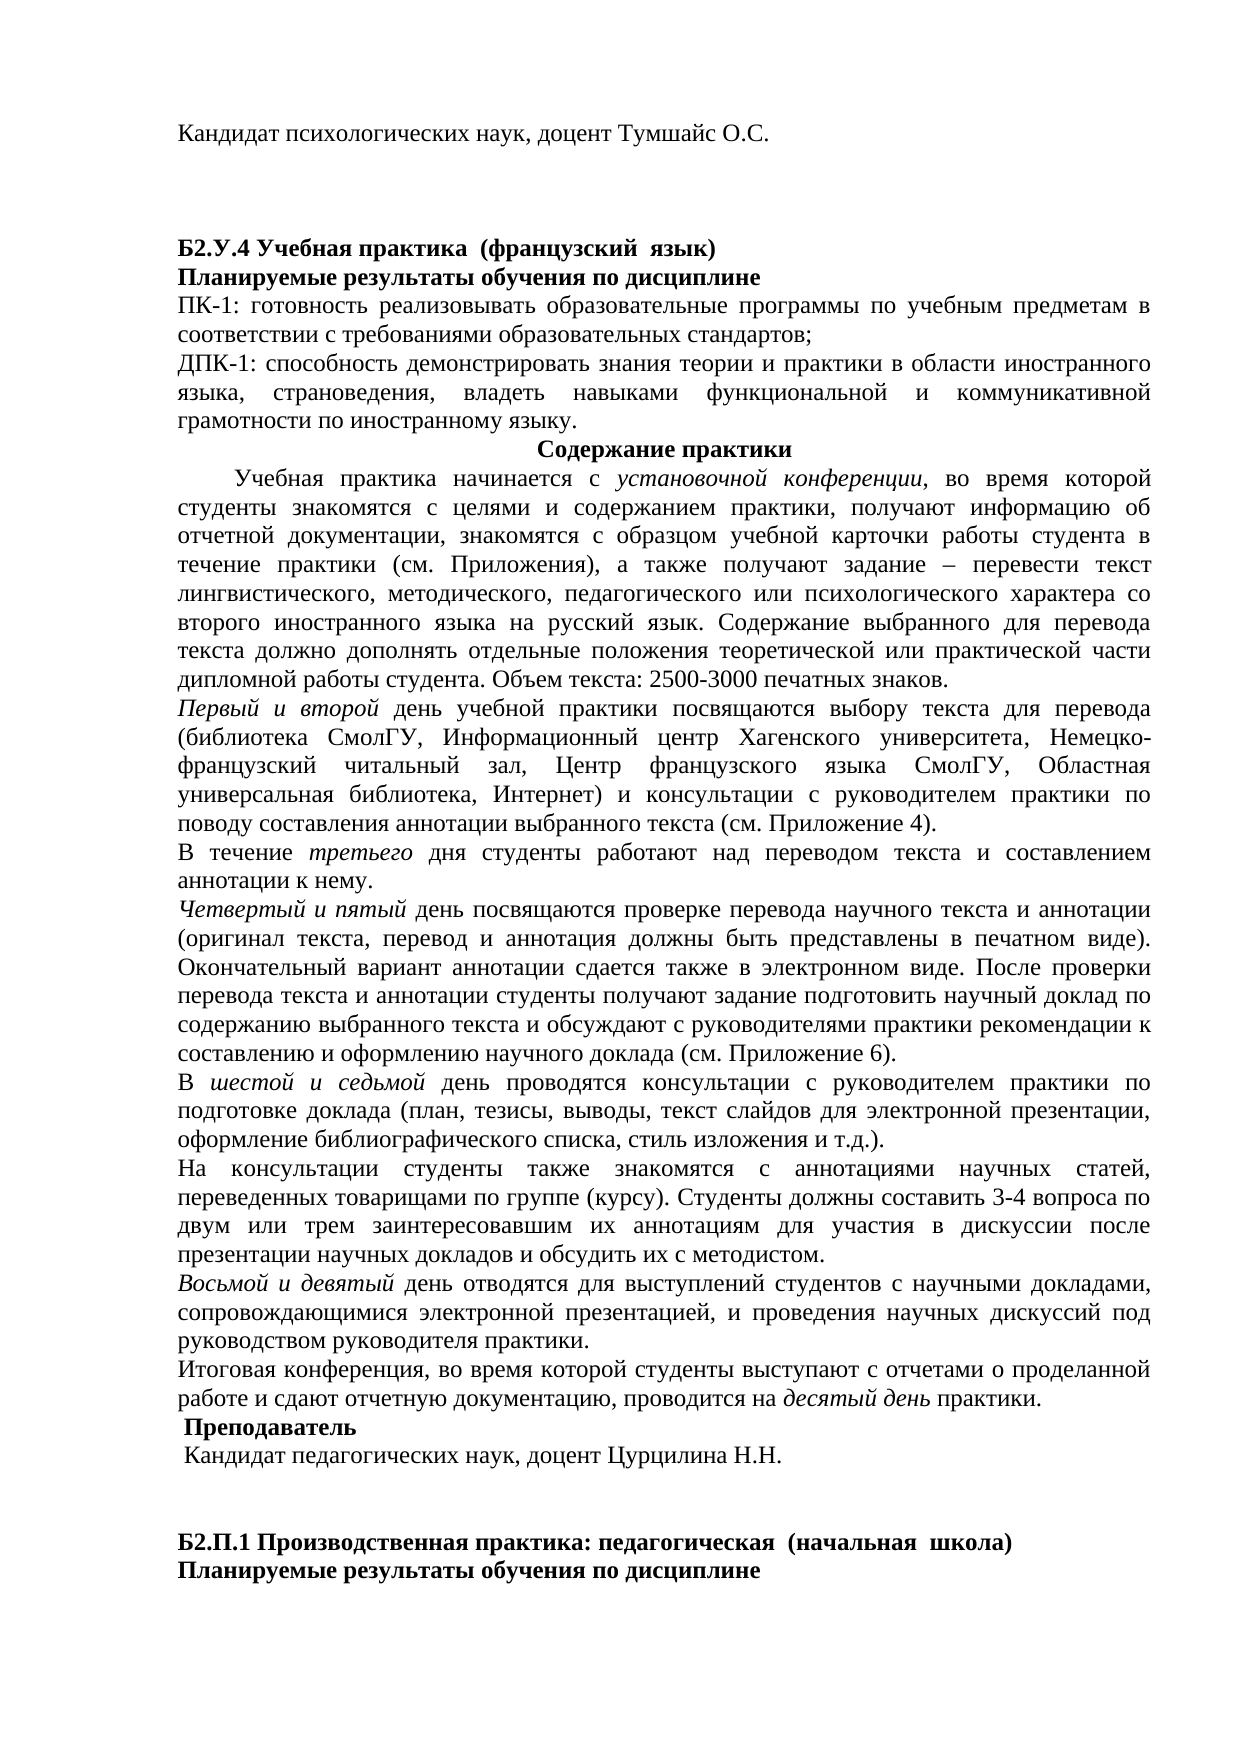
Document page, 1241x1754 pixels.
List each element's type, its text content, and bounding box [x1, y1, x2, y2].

text Б2.П.1 Производственная практика: педагогическая (начальная школа) [177, 1527, 1152, 1556]
text Кандидат педагогических наук, доцент Цурцилина Н.Н. [177, 1441, 1152, 1469]
text Планируемые результаты обучения по дисциплине [177, 262, 1152, 291]
text Содержание практики [177, 434, 1152, 463]
text Итоговая конференция, во время которой студенты выступают с отчетами о проделанной работе и сдают отчетную документацию, проводится на десятый день практики. [177, 1354, 1152, 1412]
text Планируемые результаты обучения по дисциплине [177, 1556, 1152, 1584]
text Преподаватель [177, 1412, 1152, 1441]
text На консультации студенты также знакомятся с аннотациями научных статей, переведенных товарищами по группе (курсу). Студенты должны составить 3-4 вопроса по двум или трем заинтересовавшим их аннотациям для участия в дискуссии после презентации научных докладов и обсудить их с методистом. [177, 1153, 1152, 1268]
text В течение третьего дня студенты работают над переводом текста и составлением аннотации к нему. [177, 837, 1152, 894]
text Восьмой и девятый день отводятся для выступлений студентов с научными докладами, сопровождающимися электронной презентацией, и проведения научных дискуссий под руководством руководителя практики. [177, 1268, 1152, 1354]
text Первый и второй день учебной практики посвящаются выбору текста для перевода (библиотека СмолГУ, Информационный центр Хагенского университета, Немецко-французский читальный зал, Центр французского языка СмолГУ, Областная универсальная библиотека, Интернет) и консультации с руководителем практики по поводу составления аннотации выбранного текста (см. Приложение 4). [177, 693, 1152, 837]
text Кандидат психологических наук, доцент Тумшайс О.С. [177, 118, 1152, 147]
text Четвертый и пятый день посвящаются проверке перевода научного текста и аннотации (оригинал текста, перевод и аннотация должны быть представлены в печатном виде). Окончательный вариант аннотации сдается также в электронном виде. После проверки перевода текста и аннотации студенты получают задание подготовить научный доклад по содержанию выбранного текста и обсуждают с руководителями практики рекомендации к составлению и оформлению научного доклада (см. Приложение 6). [177, 894, 1152, 1067]
text ПК-1: готовность реализовывать образовательные программы по учебным предметам в соответствии с требованиями образовательных стандартов; [177, 291, 1152, 348]
text ДПК-1: способность демонстрировать знания теории и практики в области иностранного языка, страноведения, владеть навыками функциональной и коммуникативной грамотности по иностранному языку. [177, 348, 1152, 434]
text Б2.У.4 Учебная практика (французский язык) [177, 233, 1152, 262]
text В шестой и седьмой день проводятся консультации с руководителем практики по подготовке доклада (план, тезисы, выводы, текст слайдов для электронной презентации, оформление библиографического списка, стиль изложения и т.д.). [177, 1067, 1152, 1153]
text Учебная практика начинается с установочной конференции, во время которой студенты знакомятся с целями и содержанием практики, получают информацию об отчетной документации, знакомятся с образцом учебной карточки работы студента в течение практики (см. Приложения), а также получают задание – перевести текст лингвистического, методического, педагогического или психологического характера со второго иностранного языка на русский язык. Содержание выбранного для перевода текста должно дополнять отдельные положения теоретической или практической части дипломной работы студента. Объем текста: 2500-3000 печатных знаков. [177, 463, 1152, 693]
